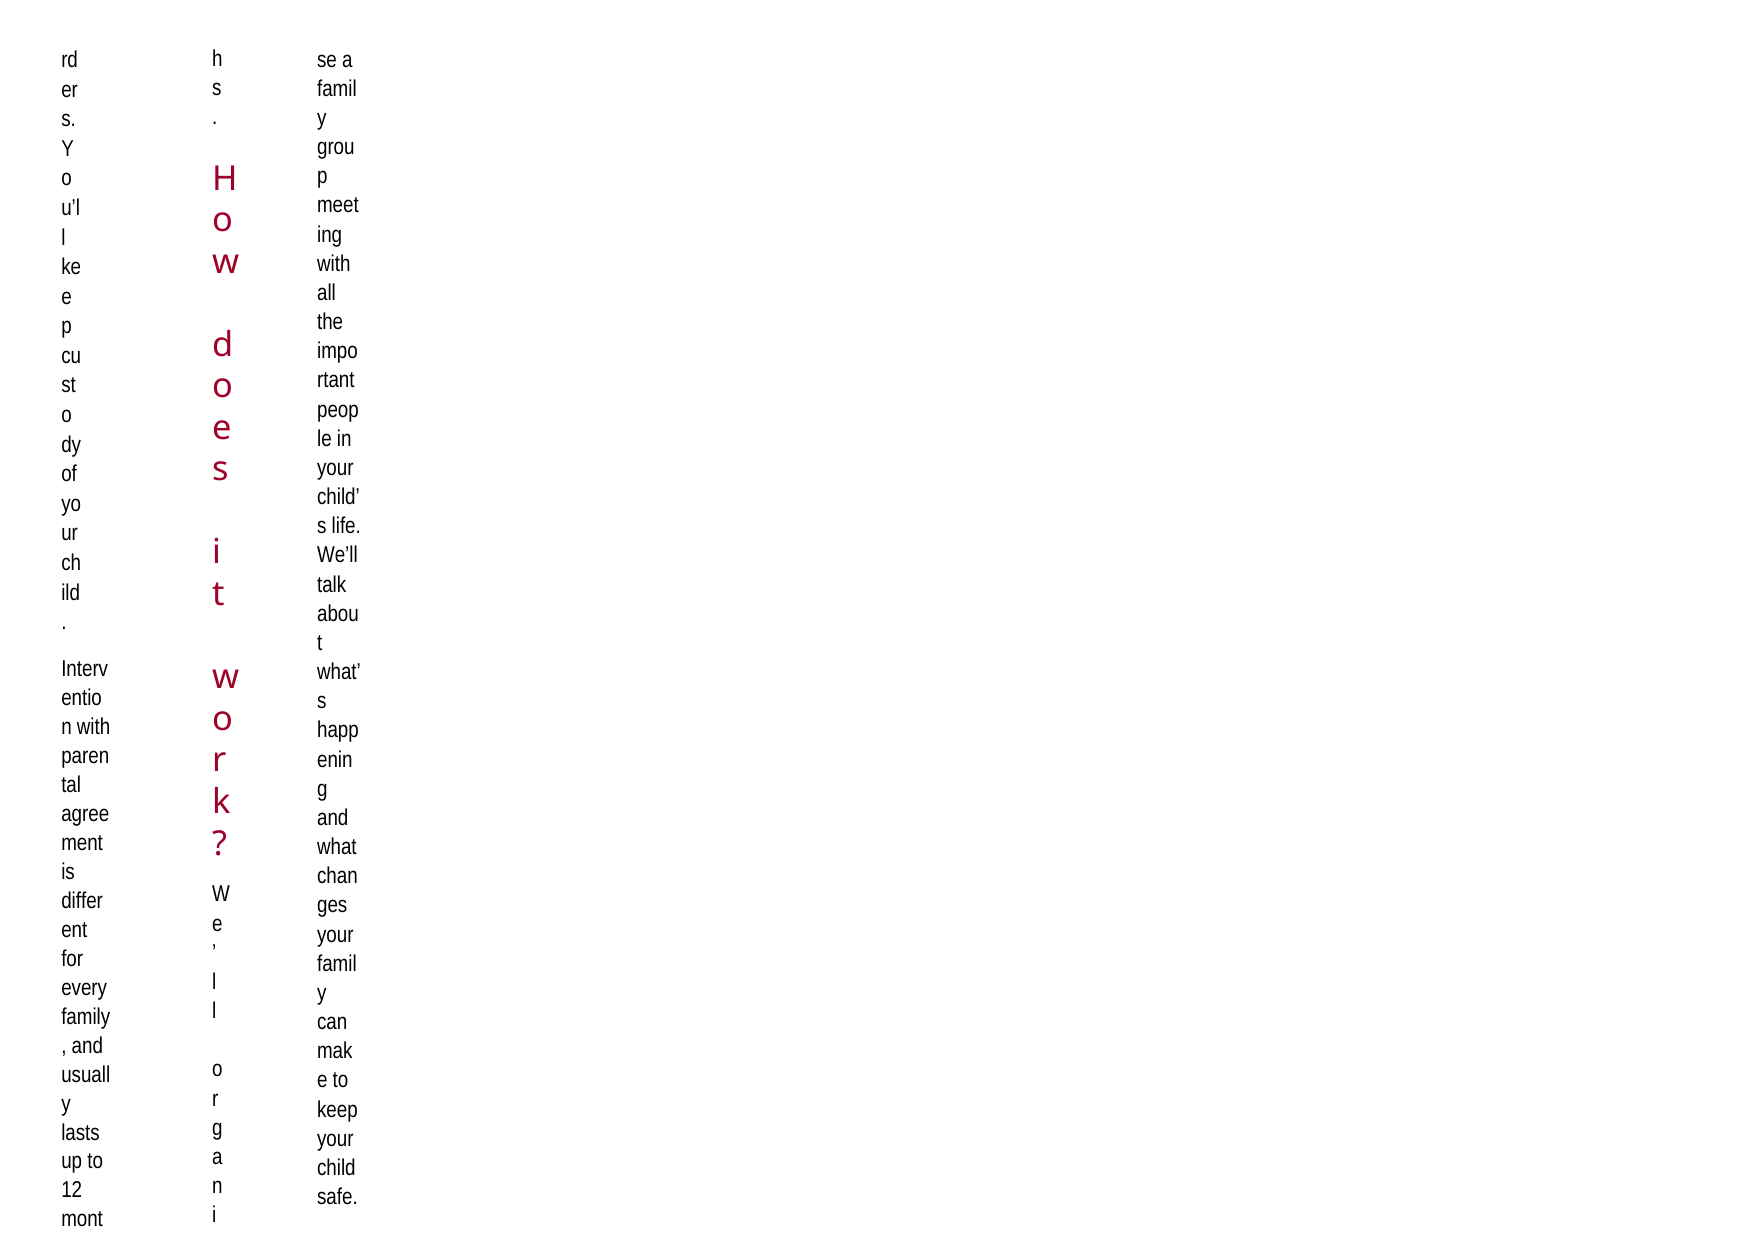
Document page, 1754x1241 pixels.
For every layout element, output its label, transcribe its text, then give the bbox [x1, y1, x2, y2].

text Under this agreement, there are no court orders. You’ll keep custody of your child. [61, 44, 81, 635]
text We’ll organise a family group meeting with all the important people in your child’s life. We’ll talk about what’s happening and what changes your family can make to keep your child safe. [317, 44, 361, 1210]
text Intervention with parental agreement is different for every family, and usually lasts up to 12 months. [61, 653, 111, 1233]
